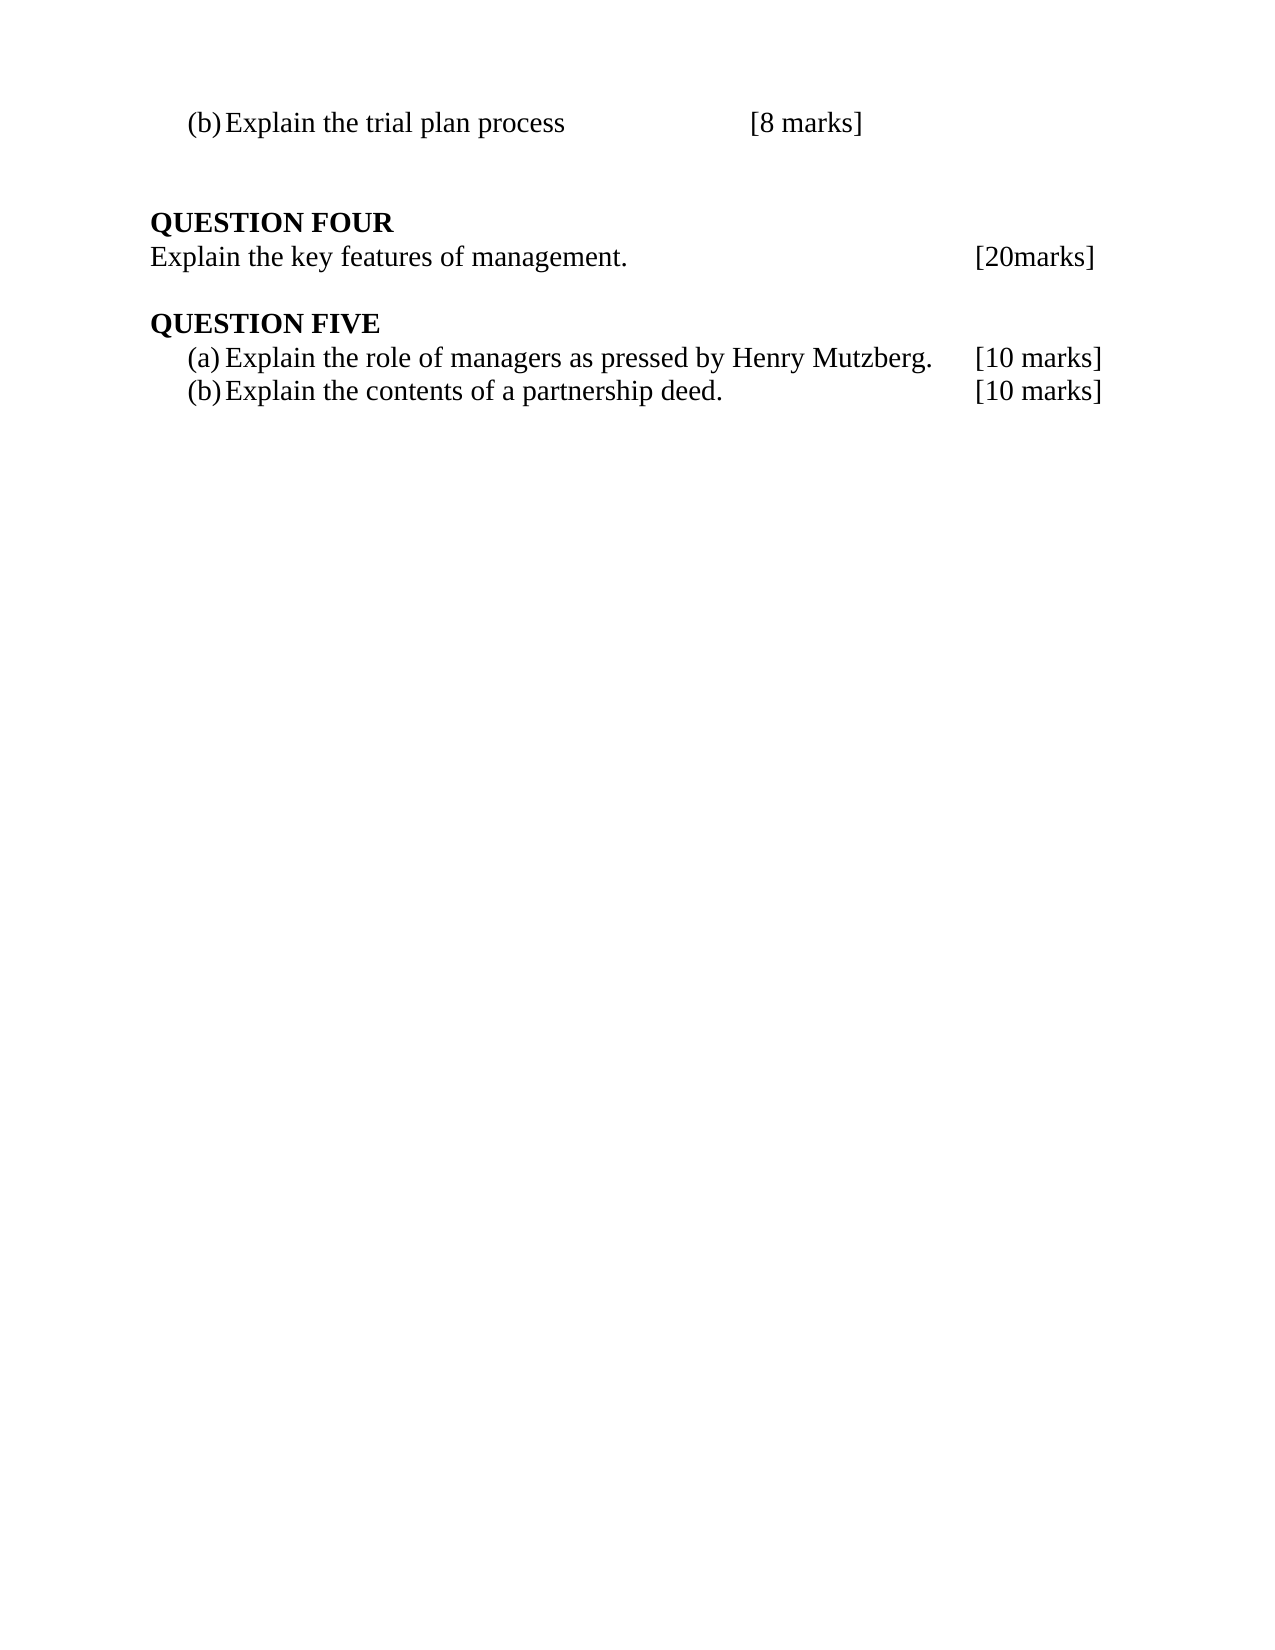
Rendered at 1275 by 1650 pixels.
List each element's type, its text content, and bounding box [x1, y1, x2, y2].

text Explain the key features of management. [20marks] [150, 239, 1125, 273]
text QUESTION FOUR [150, 206, 1125, 239]
text QUESTION FIVE [150, 306, 1125, 340]
list Explain the contents of a partnership deed. [10 marks] [187, 373, 1125, 407]
list Explain the role of managers as pressed by Henry Mutzberg. [10 marks] [187, 340, 1125, 373]
list Explain the trial plan process [8 marks] [187, 105, 1125, 138]
